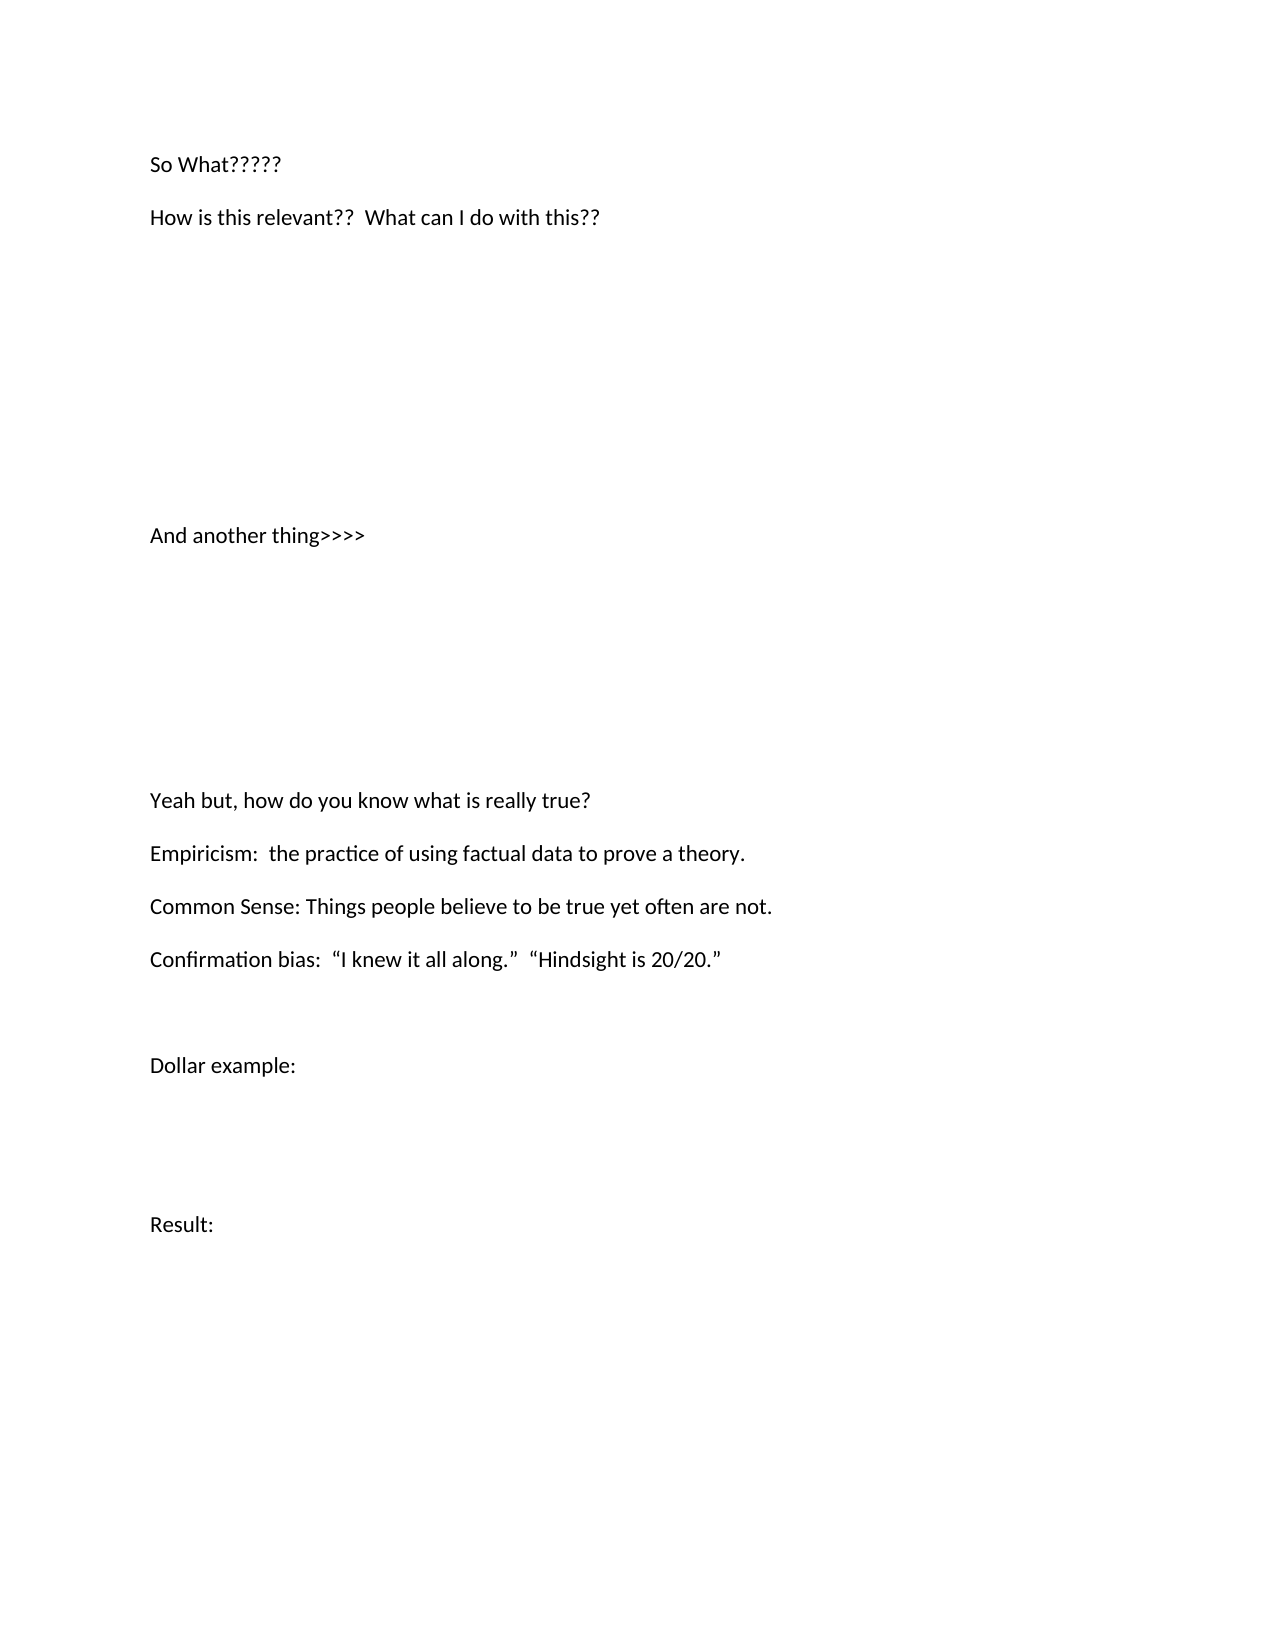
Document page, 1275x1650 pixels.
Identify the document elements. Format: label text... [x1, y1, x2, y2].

text And another thing>>>> [150, 521, 1125, 549]
text Result: [150, 1210, 1125, 1238]
text How is this relevant?? What can I do with this?? [150, 203, 1125, 231]
text Confirmation bias: “I knew it all along.” “Hindsight is 20/20.” [150, 945, 1125, 973]
text Empiricism: the practice of using factual data to prove a theory. [150, 839, 1125, 867]
text So What????? [150, 150, 1125, 178]
text Common Sense: Things people believe to be true yet often are not. [150, 892, 1125, 920]
text Dollar example: [150, 1051, 1125, 1079]
text Yeah but, how do you know what is really true? [150, 786, 1125, 814]
